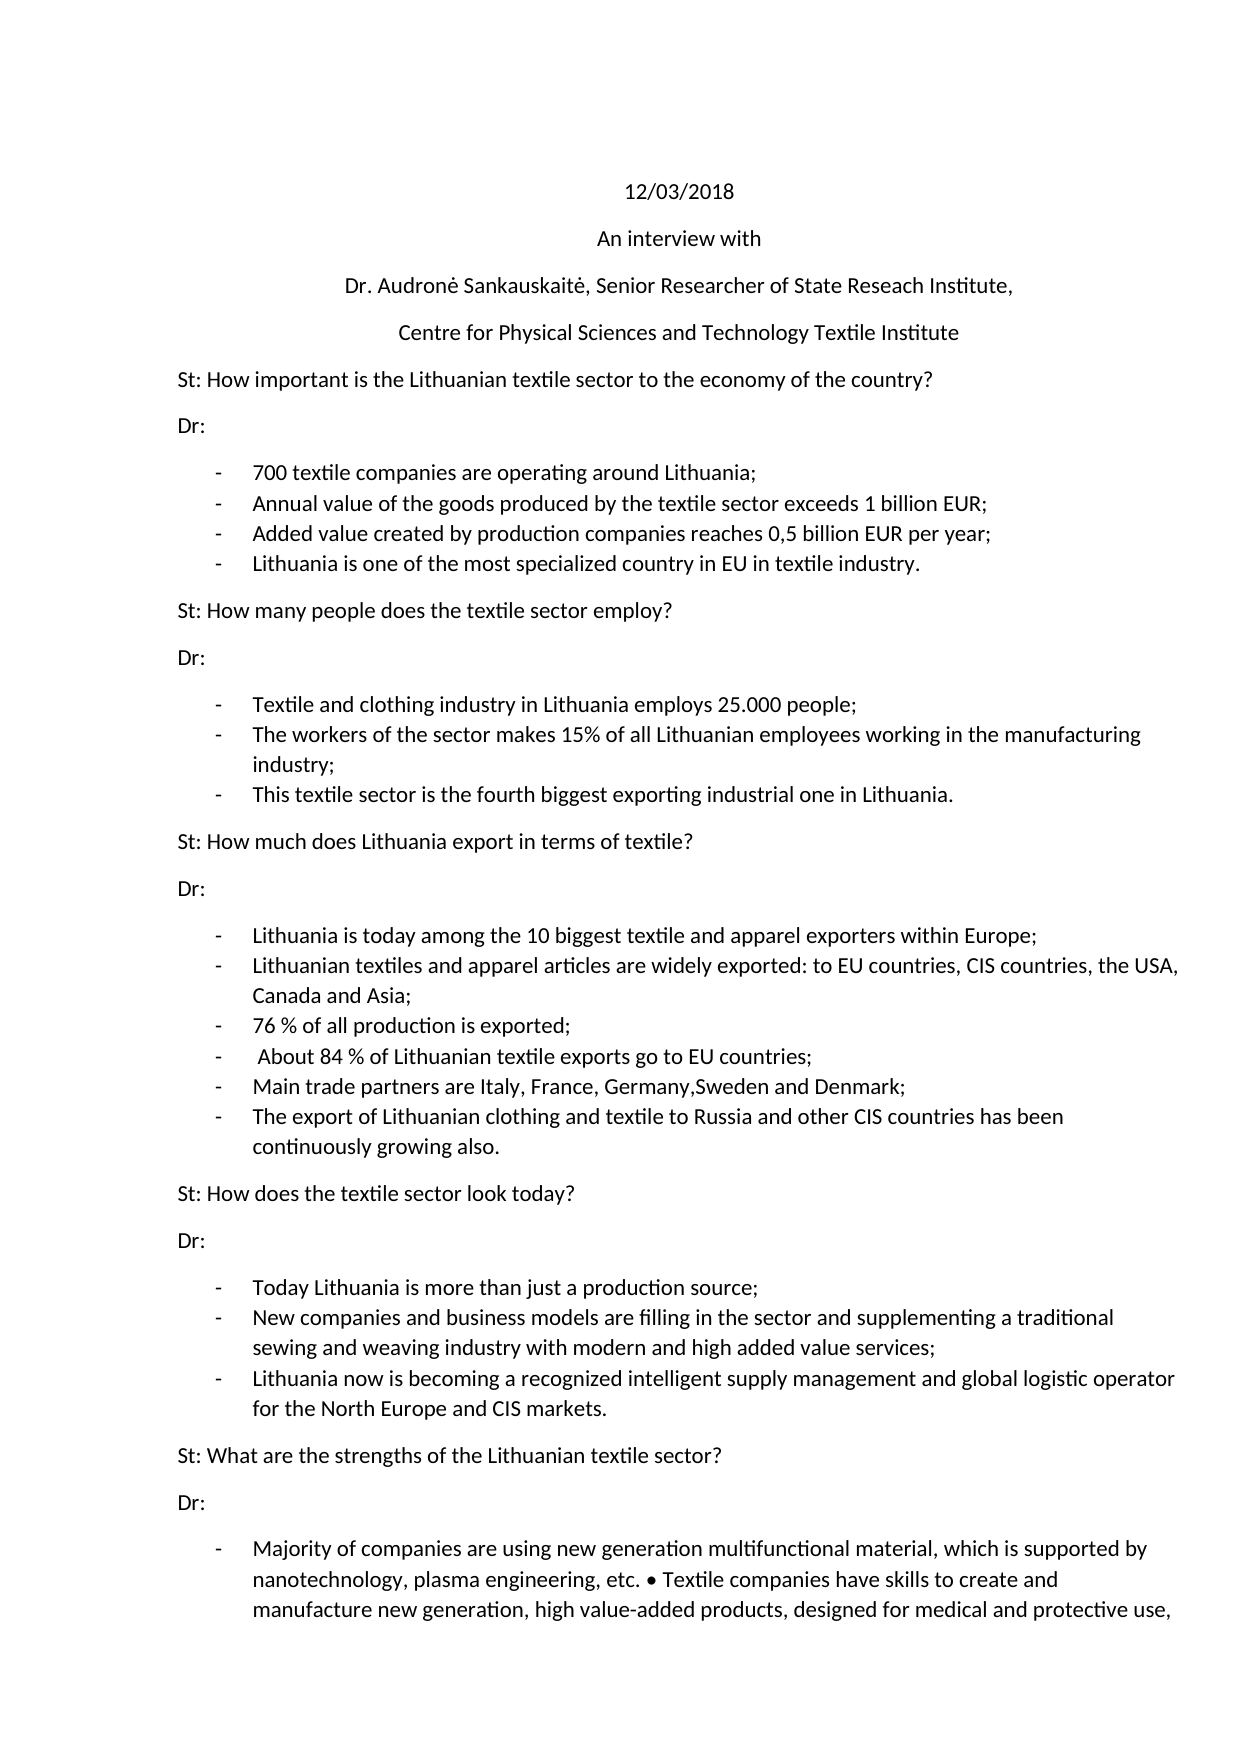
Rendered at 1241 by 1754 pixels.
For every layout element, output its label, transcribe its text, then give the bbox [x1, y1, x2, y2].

list Annual value of the goods produced by the textile sector exceeds 1 billion EUR; [215, 489, 1181, 517]
text 12/03/2018 [177, 177, 1181, 205]
text St: What are the strengths of the Lithuanian textile sector? [177, 1441, 1181, 1469]
list 700 textile companies are operating around Lithuania; [215, 458, 1181, 486]
list The workers of the sector makes 15% of all Lithuanian employees working in the manufacturing industry; [215, 720, 1181, 778]
text Dr: [177, 1226, 1181, 1254]
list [215, 1534, 1181, 1623]
text An interview with [177, 224, 1181, 252]
text St: How many people does the textile sector employ? [177, 596, 1181, 624]
list Today Lithuania is more than just a production source; [215, 1273, 1181, 1301]
text Dr: [177, 643, 1181, 671]
text Dr: [177, 1488, 1181, 1516]
list This textile sector is the fourth biggest exporting industrial one in Lithuania. [215, 780, 1181, 808]
list Main trade partners are Italy, France, Germany,Sweden and Denmark; [215, 1072, 1181, 1100]
list Lithuanian textiles and apparel articles are widely exported: to EU countries, CIS countries, the USA, Canada and Asia; [215, 951, 1181, 1009]
list 76 % of all production is exported; [215, 1012, 1181, 1039]
text St: How much does Lithuania export in terms of textile? [177, 827, 1181, 855]
text Dr: [177, 874, 1181, 902]
list Lithuania now is becoming a recognized intelligent supply management and global logistic operator for the North Europe and CIS markets. [215, 1364, 1181, 1422]
list Lithuania is today among the 10 biggest textile and apparel exporters within Europe; [215, 921, 1181, 949]
text St: How important is the Lithuanian textile sector to the economy of the country? [177, 365, 1181, 393]
text Dr. Audronė Sankauskaitė, Senior Researcher of State Reseach Institute, [177, 271, 1181, 299]
list Added value created by production companies reaches 0,5 billion EUR per year; [215, 519, 1181, 547]
list Textile and clothing industry in Lithuania employs 25.000 people; [215, 690, 1181, 718]
list About 84 % of Lithuanian textile exports go to EU countries; [215, 1042, 1181, 1070]
text St: How does the textile sector look today? [177, 1179, 1181, 1207]
list The export of Lithuanian clothing and textile to Russia and other CIS countries has been continuously growing also. [215, 1102, 1181, 1160]
text Dr: [177, 412, 1181, 439]
list New companies and business models are filling in the sector and supplementing a traditional sewing and weaving industry with modern and high added value services; [215, 1303, 1181, 1361]
list Lithuania is one of the most specialized country in EU in textile industry. [215, 549, 1181, 577]
text Centre for Physical Sciences and Technology Textile Institute [177, 318, 1181, 346]
